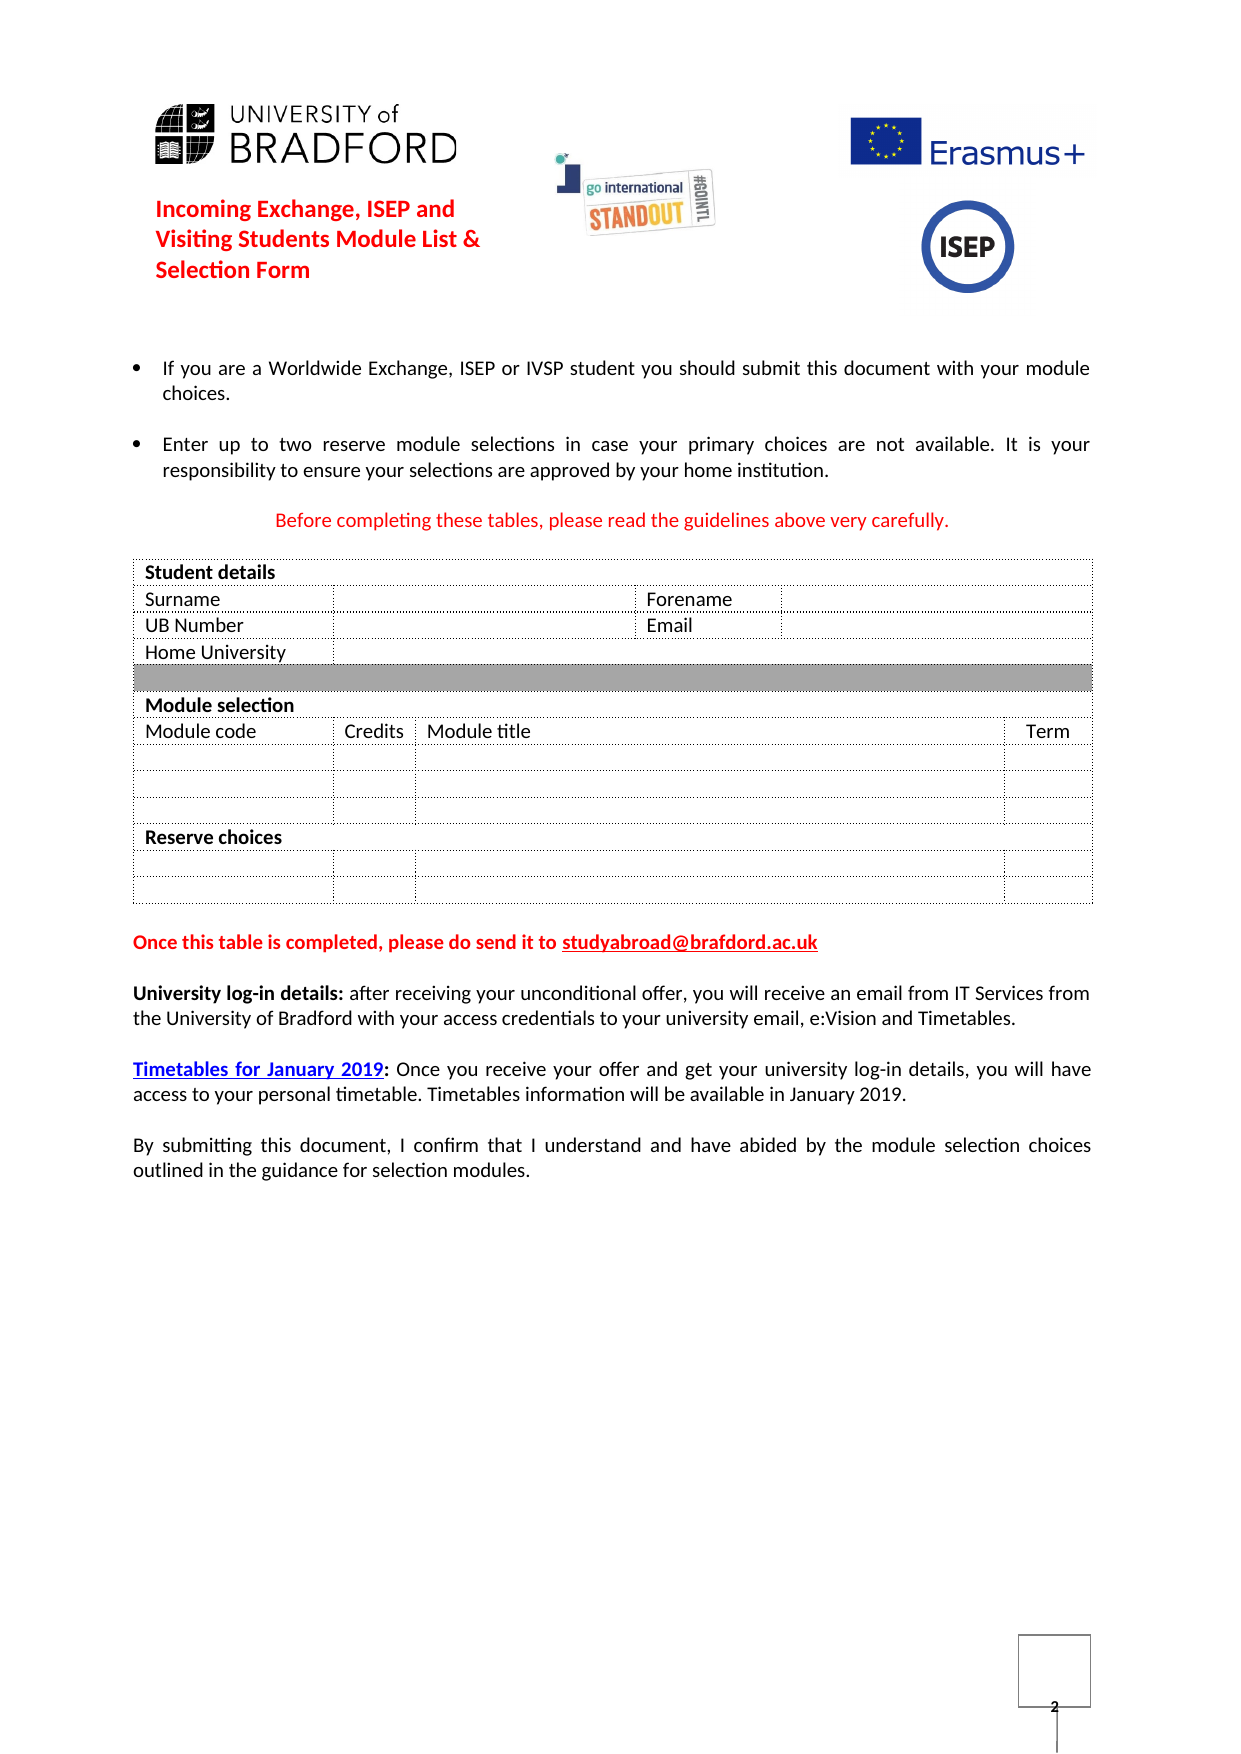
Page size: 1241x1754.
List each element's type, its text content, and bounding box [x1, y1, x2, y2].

table_cell Module selection [134, 691, 1092, 717]
table_cell [134, 664, 1092, 691]
table_cell [333, 744, 415, 770]
table_cell Module title [415, 717, 1004, 744]
table_cell [333, 770, 415, 797]
table_cell [134, 850, 333, 876]
table_cell [1004, 797, 1092, 823]
picture [554, 153, 716, 236]
table_cell [333, 850, 415, 876]
table_cell [333, 876, 415, 902]
picture [155, 104, 457, 164]
text University log-in details: after receiving your unconditional offer, you will receive an email from IT Services from the University of Bradford with your access credentials to your university email, e:Vision and Timetables. [133, 980, 1092, 1031]
table_cell Home University [134, 638, 333, 664]
text 9: Once you receive your offer and get your university log-in details, you will have access to your personal timetable. Timetables information will be available in January 2019. [133, 1056, 1092, 1107]
table_cell [1004, 770, 1092, 797]
text Before completing these tables, please read the guidelines above very carefully. [133, 508, 1092, 533]
table_cell [134, 744, 333, 770]
table_cell [1004, 876, 1092, 902]
text By submitting this document, I confirm that I understand and have abided by the module selection choices outlined in the guidance for selection modules. [133, 1132, 1092, 1183]
table_cell [1004, 744, 1092, 770]
text Once this table is completed, please do send it to studyabroad@brafdord.ac.uk [133, 929, 1092, 954]
table_cell [415, 850, 1004, 876]
table_cell Email [635, 611, 781, 638]
table_cell [781, 611, 1092, 638]
table_cell [333, 611, 635, 638]
table_cell [333, 638, 1092, 664]
table_cell [415, 876, 1004, 902]
table_cell [134, 797, 333, 823]
table_cell [333, 797, 415, 823]
table_cell [134, 770, 333, 797]
table_cell Term [1004, 717, 1092, 744]
table_cell [415, 797, 1004, 823]
table_cell Forename [635, 585, 781, 611]
table_cell [415, 744, 1004, 770]
table_cell Surname [134, 585, 333, 611]
table_cell [1004, 850, 1092, 876]
list If you are a Worldwide Exchange, ISEP or IVSP student you should submit this document with your module choices. [133, 355, 1092, 406]
table_cell Credits [333, 717, 415, 744]
list Enter up to two reserve module selections in case your primary choices are not available. It is your responsibility to ensure your selections are approved by your home institution. [133, 431, 1092, 482]
table_header Student details [134, 559, 1092, 585]
table_cell [415, 770, 1004, 797]
table_cell [333, 585, 635, 611]
table_cell UB Number [134, 611, 333, 638]
table_cell [134, 876, 333, 902]
picture [837, 104, 1098, 316]
table_cell [781, 585, 1092, 611]
table_cell Module code [134, 717, 333, 744]
table_cell Reserve choices [134, 823, 1092, 849]
